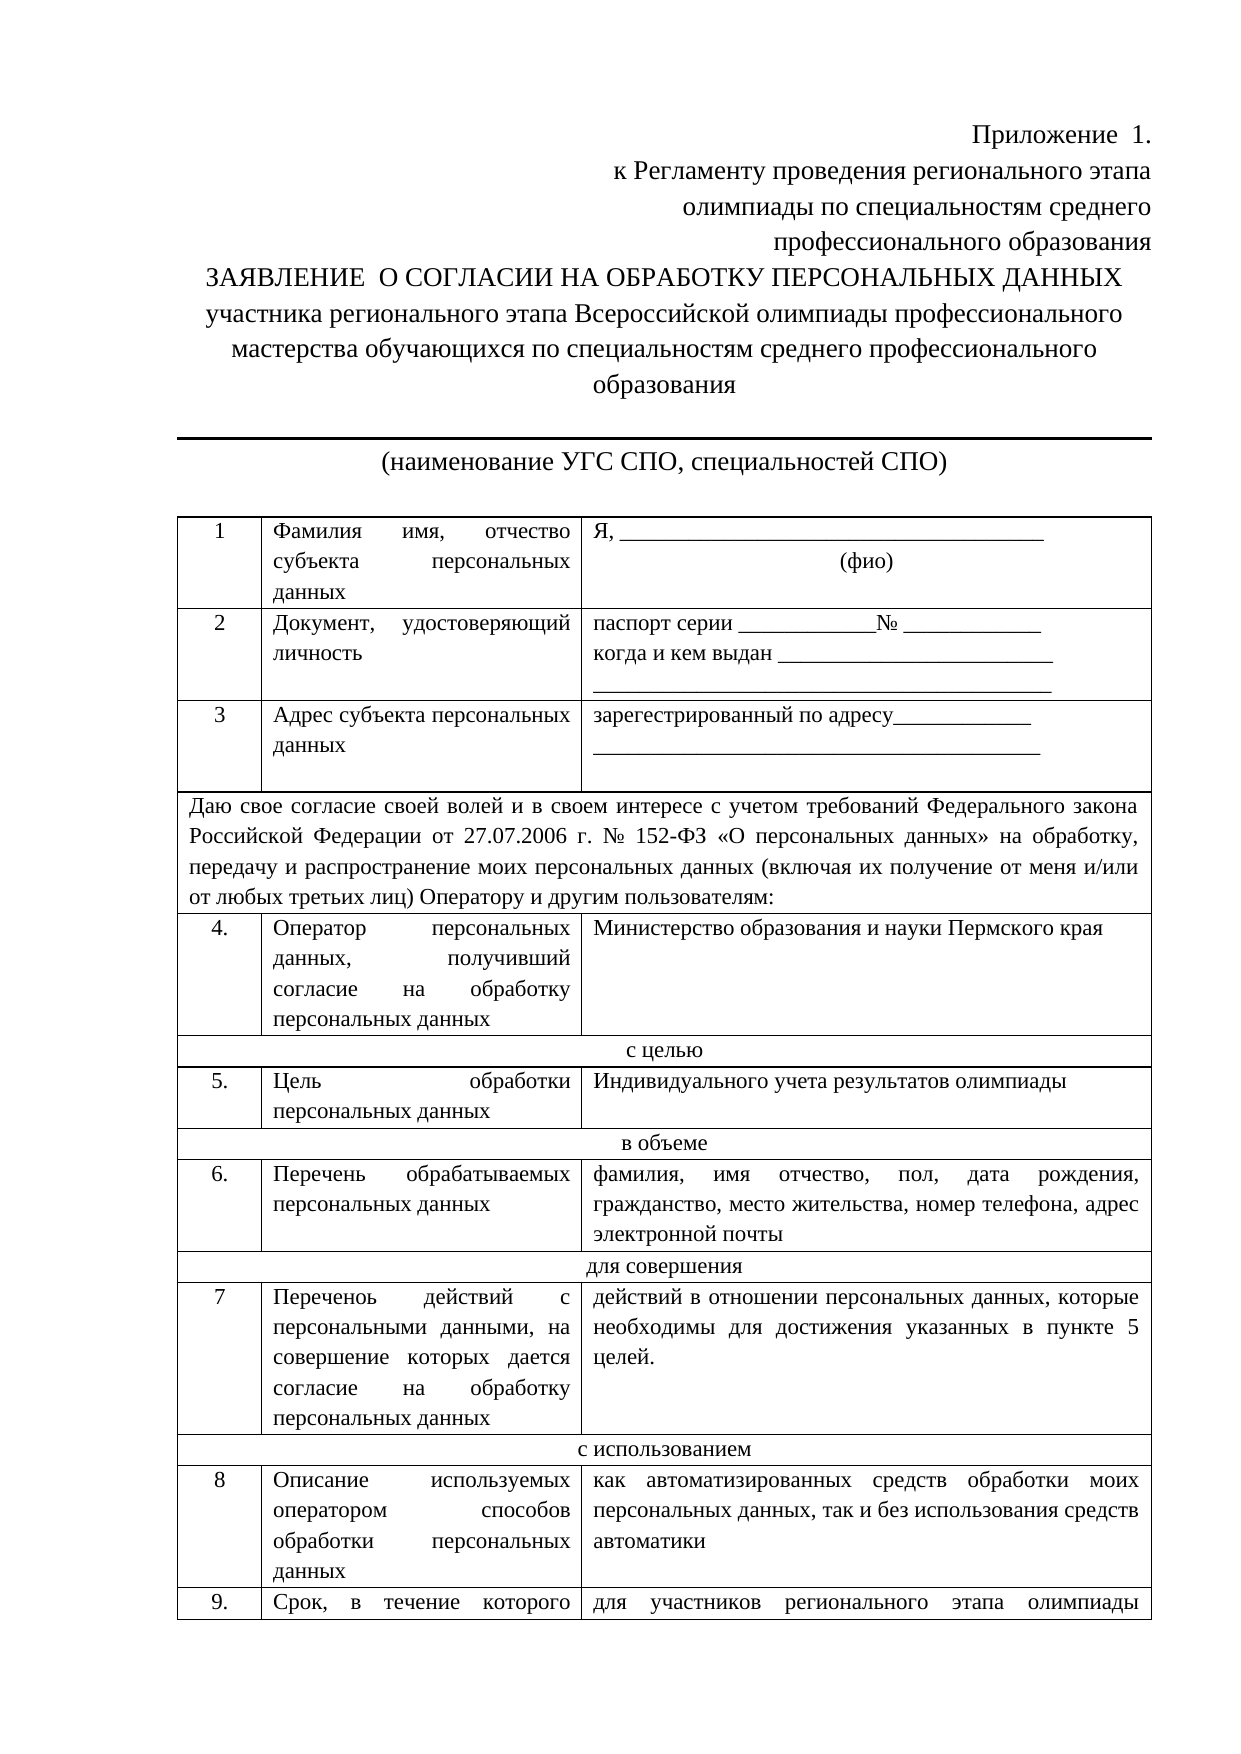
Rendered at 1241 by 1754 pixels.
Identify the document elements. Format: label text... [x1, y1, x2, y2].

table_cell Адрес субъекта персональных данных [262, 701, 581, 791]
table_cell Документ, удостоверяющий личность [262, 609, 581, 700]
table_cell 7 [178, 1283, 261, 1434]
table_cell действий в отношении персональных данных, которые необходимы для достижения указанных в пункте 5 целей. [582, 1283, 1151, 1434]
text олимпиады по специальностям среднего [177, 189, 1152, 221]
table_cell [582, 1588, 1151, 1618]
table_cell Оператор персональных данных, получивший согласие на обработку персональных данных [262, 914, 581, 1035]
table_cell Индивидуального учета результатов олимпиады [582, 1068, 1151, 1128]
text профессионального образования [177, 225, 1152, 256]
table_cell с целью [178, 1036, 1151, 1066]
table_cell Цель обработки персональных данных [262, 1068, 581, 1128]
table_cell Переченоь действий с персональными данными, на совершение которых дается согласие на обработку персональных данных [262, 1283, 581, 1434]
table_cell Даю свое согласие своей волей и в своем интересе с учетом требований Федерального закона Российской Федерации от 27.07.2006 г. № 152-ФЗ «О персональных данных» на обработку, передачу и распространение моих персональных данных (включая их получение от меня и/или от любых третьих лиц) Оператору и другим пользователям: [178, 793, 1151, 913]
text (наименование УГС СПО, специальностей СПО) [177, 445, 1152, 476]
table_cell паспорт серии ____________№ ____________ когда и кем выдан ________________________ ________________________________________ [582, 609, 1151, 700]
table_cell 9. [178, 1588, 261, 1618]
table_cell 5. [178, 1068, 261, 1128]
table_cell 4. [178, 914, 261, 1035]
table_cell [262, 1588, 581, 1618]
table_cell как автоматизированных средств обработки моих персональных данных, так и без использования средств автоматики [582, 1466, 1151, 1587]
table_cell с использованием [178, 1435, 1151, 1465]
table_cell Перечень обрабатываемых персональных данных [262, 1160, 581, 1251]
table_cell 3 [178, 701, 261, 791]
table_cell Министерство образования и науки Пермского края [582, 914, 1151, 1035]
table_cell 6. [178, 1160, 261, 1251]
table_cell 2 [178, 609, 261, 700]
text участника регионального этапа Всероссийской олимпиады профессионального мастерства обучающихся по специальностям среднего профессионального образования [177, 297, 1152, 399]
table_header Я, _____________________________________ (фио) [582, 518, 1151, 608]
text к Регламенту проведения регионального этапа [177, 154, 1152, 185]
table_header Фамилия имя, отчество субъекта персональных данных [262, 518, 581, 608]
table_cell Описание используемых оператором способов обработки персональных данных [262, 1466, 581, 1587]
text ЗАЯВЛЕНИЕ О СОГЛАСИИ НА ОБРАБОТКУ ПЕРСОНАЛЬНЫХ ДАННЫХ [177, 261, 1152, 292]
table_cell для совершения [178, 1252, 1151, 1282]
table_header 1 [178, 518, 261, 608]
table_cell фамилия, имя отчество, пол, дата рождения, гражданство, место жительства, номер телефона, адрес электронной почты [582, 1160, 1151, 1251]
text Приложение 1. [177, 118, 1152, 149]
table_cell 8 [178, 1466, 261, 1587]
table_cell зарегестрированный по адресу____________ _______________________________________ [582, 701, 1151, 791]
table_cell в объеме [178, 1129, 1151, 1159]
